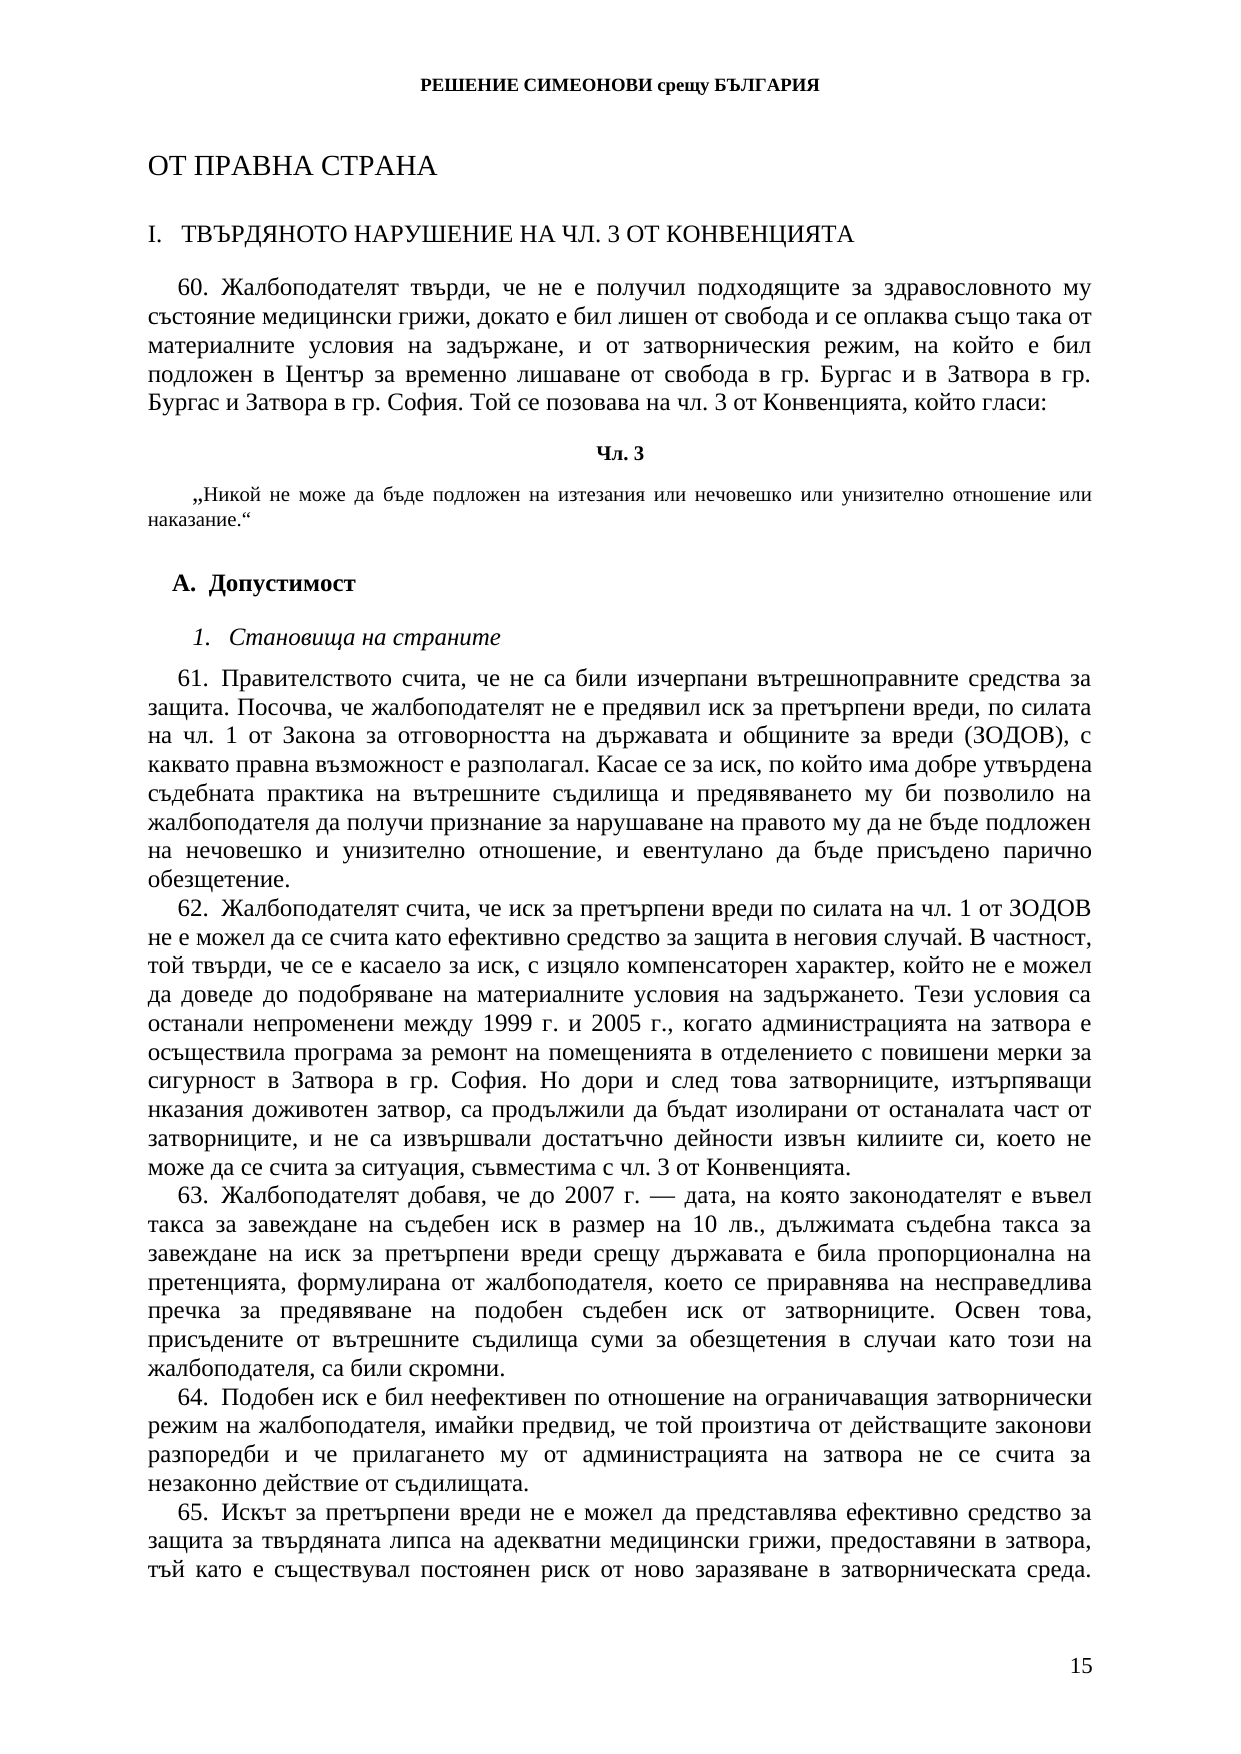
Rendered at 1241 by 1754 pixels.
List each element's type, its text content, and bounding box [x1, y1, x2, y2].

text 63. Жалбоподателят добавя, че до 2007 г. — дата, на която законодателят е въвел такса за завеждане на съдебен иск в размер на 10 лв., дължимата съдебна такса за завеждане на иск за претърпени вреди срещу държавата е била пропорционална на претенцията, формулирана от жалбоподателя, което се приравнява на несправедлива пречка за предявяване на подобен съдебен иск от затворниците. Освен това, присъдените от вътрешните съдилища суми за обезщетения в случаи като този на жалбоподателя, са били скромни. [148, 1181, 1093, 1382]
text ОТ ПРАВНА СТРАНА [148, 148, 1093, 181]
text 61. Правителството счита, че не са били изчерпани вътрешноправните средства за защита. Посочва, че жалбоподателят не е предявил иск за претърпени вреди, по силата на чл. 1 от Закона за отговорността на държавата и общините за вреди (ЗОДОВ), с каквато правна възможност е разполагал. Касае се за иск, по който има добре утвърдена съдебната практика на вътрешните съдилища и предявяването му би позволило на жалбоподателя да получи признание за нарушаване на правото му да не бъде подложен на нечовешко и унизително отношение, и евентулано да бъде присъдено парично обезщетение. [148, 663, 1093, 893]
text I. ТВЪРДЯНОТО НАРУШЕНИЕ НА ЧЛ. 3 ОТ КОНВЕНЦИЯТА [148, 219, 1093, 247]
text 1. Становища на страните [192, 622, 1093, 651]
text Чл. 3 [148, 441, 1093, 465]
text 62. Жалбоподателят счита, че иск за претърпени вреди по силата на чл. 1 от ЗОДОВ не е можел да се счита като ефективно средство за защита в неговия случай. В частност, той твърди, че се е касаело за иск, с изцяло компенсаторен характер, който не е можел да доведе до подобряване на материалните условия на задържането. Тези условия са останали непроменени между 1999 г. и 2005 г., когато администрацията на затвора е осъществила програма за ремонт на помещенията в отделението с повишени мерки за сигурност в Затвора в гр. София. Но дори и след това затворниците, изтърпяващи нказания доживотен затвор, са продължили да бъдат изолирани от останалата част от затворниците, и не са извършвали достатъчно дейности извън килиите си, което не може да се счита за ситуация, съвместима с чл. 3 от Конвенцията. [148, 893, 1093, 1181]
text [148, 1497, 1093, 1583]
text A. Допустимост [172, 568, 1093, 597]
text „Никой не може да бъде подложен на изтезания или нечовешко или унизително отношение или наказание.“ [148, 478, 1093, 531]
text 60. Жалбоподателят твърди, че не е получил подходящите за здравословното му състояние медицински грижи, докато е бил лишен от свобода и се оплаква също така от материалните условия на задържане, и от затворническия режим, на който е бил подложен в Център за временно лишаване от свобода в гр. Бургас и в Затвора в гр. Бургас и Затвора в гр. София. Той се позовава на чл. 3 от Конвенцията, който гласи: [148, 272, 1093, 416]
text 64. Подобен иск е бил неефективен по отношение на ограничаващия затворнически режим на жалбоподателя, имайки предвид, че той произтича от действащите законови разпоредби и че прилагането му от администрацията на затвора не се счита за незаконно действие от съдилищата. [148, 1382, 1093, 1497]
